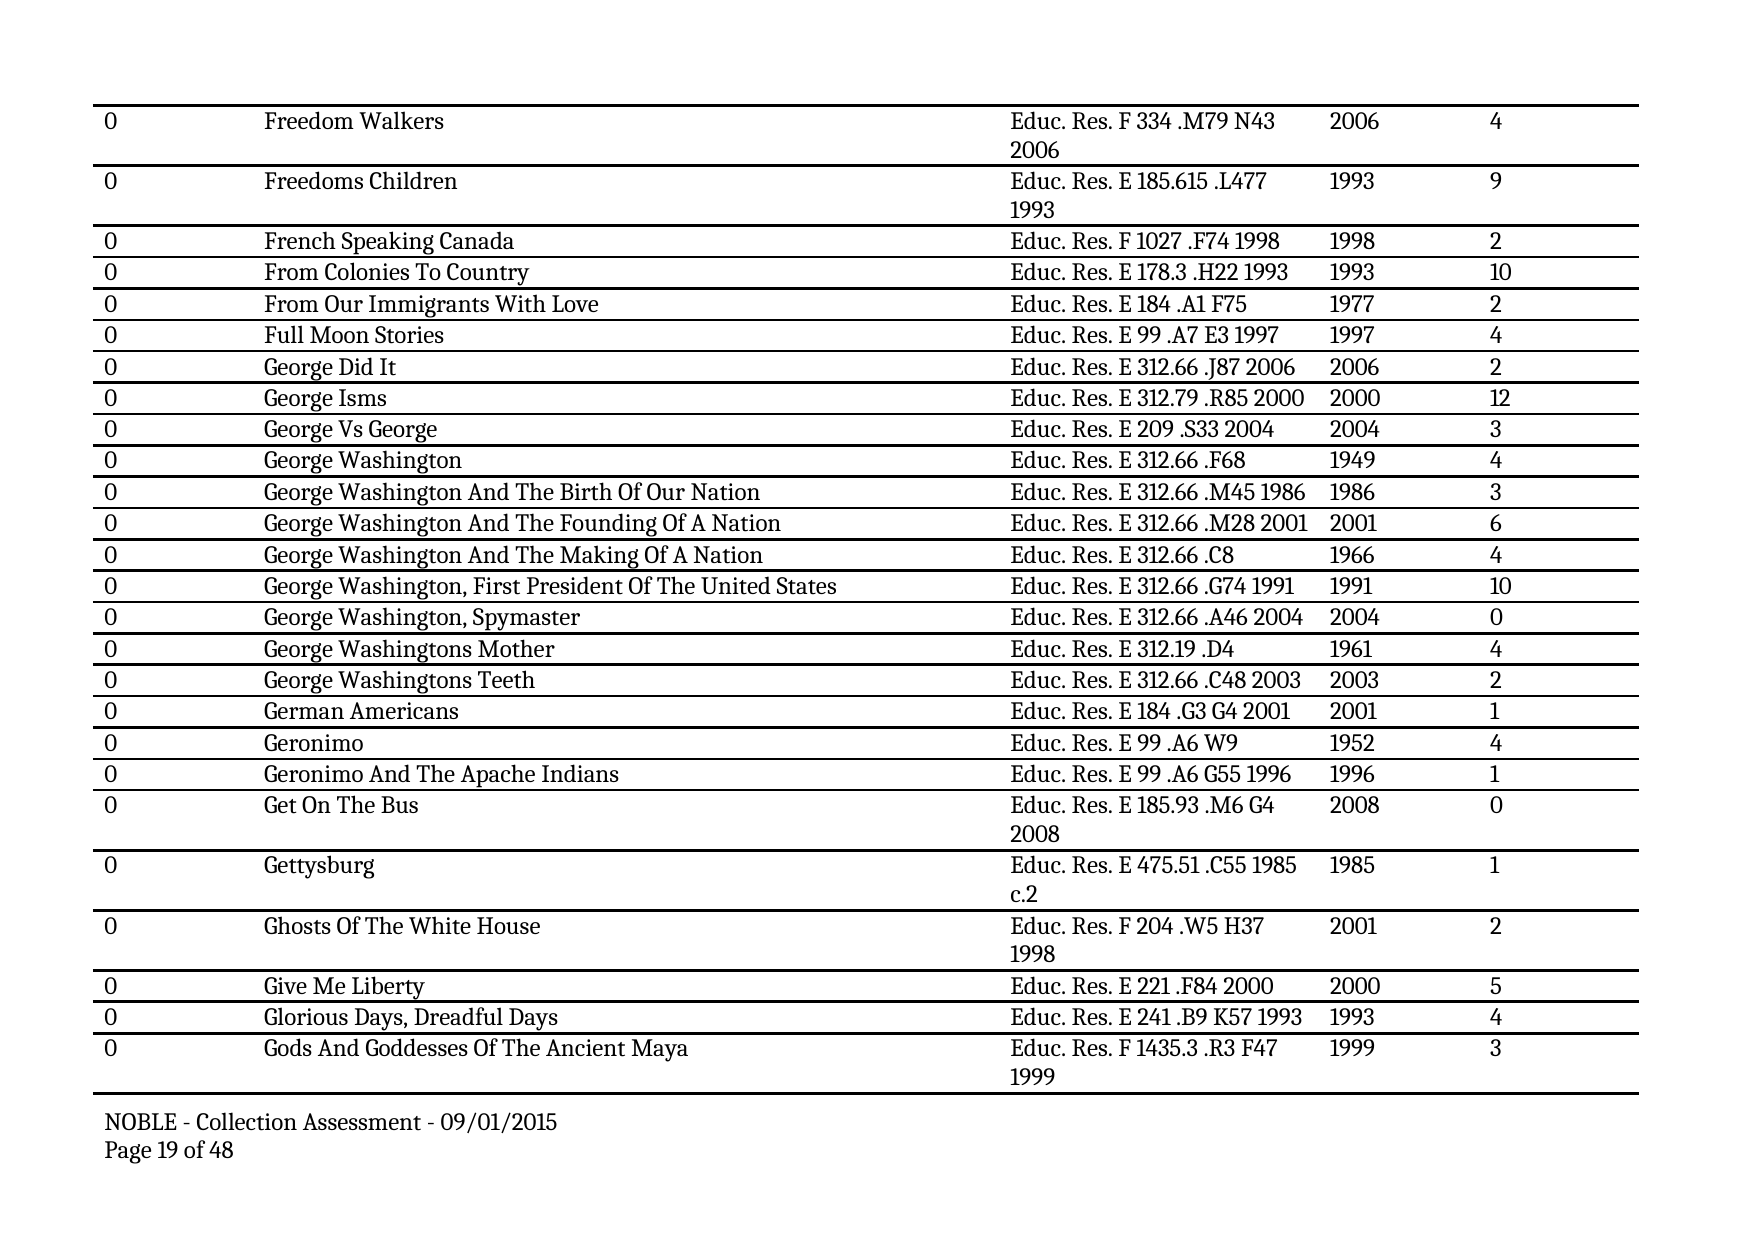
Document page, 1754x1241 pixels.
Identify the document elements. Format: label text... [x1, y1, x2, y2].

table_cell 1966 [1319, 541, 1478, 569]
table_cell 2004 [1319, 603, 1478, 632]
table_cell 0 [93, 1035, 253, 1092]
table_cell Educ. Res. E 312.66 .A46 2004 [999, 603, 1319, 632]
table_cell Educ. Res. E 312.66 .F68 [999, 447, 1319, 475]
table_cell 1986 [1319, 478, 1478, 507]
table_cell Educ. Res. E 185.93 .M6 G4 2008 [999, 791, 1319, 849]
table_cell 0 [93, 760, 253, 789]
table_cell Educ. Res. E 221 .F84 2000 [999, 972, 1319, 1000]
table_cell George Washington And The Founding Of A Nation [253, 509, 999, 538]
table_cell 6 [1479, 509, 1638, 538]
table_cell Geronimo [253, 729, 999, 757]
table_cell Get On The Bus [253, 791, 999, 849]
table_cell Educ. Res. E 312.66 .M45 1986 [999, 478, 1319, 507]
table_cell 0 [93, 1003, 253, 1032]
table_cell 1 [1479, 760, 1638, 789]
table_cell Educ. Res. F 1435.3 .R3 F47 1999 [999, 1035, 1319, 1092]
table_cell 1993 [1319, 258, 1478, 287]
table_cell 2004 [1319, 415, 1478, 444]
table_cell 1 [1479, 697, 1638, 726]
table_cell George Washington, First President Of The United States [253, 572, 999, 601]
table_cell 1952 [1319, 729, 1478, 757]
table_cell 0 [93, 290, 253, 318]
table_cell 2006 [1319, 352, 1478, 381]
table_cell 12 [1479, 384, 1638, 412]
table_cell 0 [93, 666, 253, 695]
table_cell 2 [1479, 227, 1638, 256]
table_cell 0 [93, 415, 253, 444]
table_cell 1993 [1319, 167, 1478, 224]
table_cell Educ. Res. E 184 .G3 G4 2001 [999, 697, 1319, 726]
table_cell 0 [1479, 791, 1638, 849]
table_cell 2000 [1319, 384, 1478, 412]
table_cell Glorious Days, Dreadful Days [253, 1003, 999, 1032]
table_cell 1993 [1319, 1003, 1478, 1032]
table_cell 4 [1479, 321, 1638, 350]
table_cell 4 [1479, 729, 1638, 757]
table_cell 2003 [1319, 666, 1478, 695]
table_cell 10 [1479, 572, 1638, 601]
table_cell 2 [1479, 666, 1638, 695]
table_cell 1949 [1319, 447, 1478, 475]
table_cell Educ. Res. E 185.615 .L477 1993 [999, 167, 1319, 224]
table_cell From Our Immigrants With Love [253, 290, 999, 318]
table_cell From Colonies To Country [253, 258, 999, 287]
table_cell Geronimo And The Apache Indians [253, 760, 999, 789]
table_cell 4 [1479, 1003, 1638, 1032]
table_cell 0 [93, 852, 253, 909]
table_cell 0 [93, 972, 253, 1000]
table_cell 2008 [1319, 791, 1478, 849]
table_cell 1999 [1319, 1035, 1478, 1092]
table_cell 0 [93, 478, 253, 507]
table_cell 1996 [1319, 760, 1478, 789]
table_cell 0 [93, 384, 253, 412]
table_cell Educ. Res. F 204 .W5 H37 1998 [999, 912, 1319, 969]
table_cell 0 [93, 572, 253, 601]
table_cell 1977 [1319, 290, 1478, 318]
table_cell 1 [1479, 852, 1638, 909]
table_cell 3 [1479, 415, 1638, 444]
table_cell Educ. Res. E 312.79 .R85 2000 [999, 384, 1319, 412]
table_cell 0 [93, 541, 253, 569]
table_cell Educ. Res. E 99 .A6 G55 1996 [999, 760, 1319, 789]
table_cell 2001 [1319, 509, 1478, 538]
table_cell 2 [1479, 912, 1638, 969]
table_cell 0 [93, 352, 253, 381]
table_cell 0 [93, 258, 253, 287]
table_cell George Did It [253, 352, 999, 381]
table_cell 0 [93, 167, 253, 224]
table_cell George Washingtons Mother [253, 635, 999, 663]
table_cell 4 [1479, 541, 1638, 569]
table_cell Educ. Res. E 241 .B9 K57 1993 [999, 1003, 1319, 1032]
table_cell 3 [1479, 478, 1638, 507]
table_cell 2000 [1319, 972, 1478, 1000]
table_cell 0 [93, 447, 253, 475]
table_cell 0 [93, 912, 253, 969]
table_cell 10 [1479, 258, 1638, 287]
table_cell 2006 [1319, 107, 1478, 164]
table_cell 1991 [1319, 572, 1478, 601]
table_cell Educ. Res. E 312.66 .M28 2001 [999, 509, 1319, 538]
table_cell George Washington [253, 447, 999, 475]
table_cell Educ. Res. F 334 .M79 N43 2006 [999, 107, 1319, 164]
table_cell 9 [1479, 167, 1638, 224]
table_cell 4 [1479, 635, 1638, 663]
table_cell German Americans [253, 697, 999, 726]
table_cell Educ. Res. E 312.66 .C48 2003 [999, 666, 1319, 695]
table_cell Educ. Res. E 99 .A7 E3 1997 [999, 321, 1319, 350]
table_cell Educ. Res. E 475.51 .C55 1985 c.2 [999, 852, 1319, 909]
table_cell George Washingtons Teeth [253, 666, 999, 695]
table_cell Full Moon Stories [253, 321, 999, 350]
table_cell 1985 [1319, 852, 1478, 909]
table_cell 1998 [1319, 227, 1478, 256]
table_cell 2001 [1319, 912, 1478, 969]
table_cell Educ. Res. E 184 .A1 F75 [999, 290, 1319, 318]
table_cell Gods And Goddesses Of The Ancient Maya [253, 1035, 999, 1092]
table_cell Freedoms Children [253, 167, 999, 224]
table_cell 1997 [1319, 321, 1478, 350]
table_cell 1961 [1319, 635, 1478, 663]
table_cell 0 [93, 509, 253, 538]
table_cell Gettysburg [253, 852, 999, 909]
table_cell 2001 [1319, 697, 1478, 726]
table_cell 0 [1479, 603, 1638, 632]
table_cell 4 [1479, 447, 1638, 475]
table_cell 4 [1479, 107, 1638, 164]
table_cell Give Me Liberty [253, 972, 999, 1000]
table_cell 0 [93, 697, 253, 726]
table_cell 0 [93, 603, 253, 632]
table_cell George Isms [253, 384, 999, 412]
table_cell 3 [1479, 1035, 1638, 1092]
table_cell Ghosts Of The White House [253, 912, 999, 969]
table_cell 2 [1479, 352, 1638, 381]
table_cell 0 [93, 107, 253, 164]
table_cell Educ. Res. E 209 .S33 2004 [999, 415, 1319, 444]
table_cell 0 [93, 791, 253, 849]
table_cell George Washington And The Birth Of Our Nation [253, 478, 999, 507]
table_cell George Vs George [253, 415, 999, 444]
table_cell 2 [1479, 290, 1638, 318]
table_cell Educ. Res. E 312.66 .G74 1991 [999, 572, 1319, 601]
table_cell French Speaking Canada [253, 227, 999, 256]
table_cell Educ. Res. E 312.66 .C8 [999, 541, 1319, 569]
table_cell 5 [1479, 972, 1638, 1000]
table_cell Educ. Res. E 312.66 .J87 2006 [999, 352, 1319, 381]
table_cell Educ. Res. F 1027 .F74 1998 [999, 227, 1319, 256]
table_cell 0 [93, 635, 253, 663]
table_cell George Washington, Spymaster [253, 603, 999, 632]
table_cell 0 [93, 321, 253, 350]
table_cell Educ. Res. E 99 .A6 W9 [999, 729, 1319, 757]
table_cell 0 [93, 729, 253, 757]
table_cell Freedom Walkers [253, 107, 999, 164]
table_cell George Washington And The Making Of A Nation [253, 541, 999, 569]
table_cell Educ. Res. E 178.3 .H22 1993 [999, 258, 1319, 287]
table_cell Educ. Res. E 312.19 .D4 [999, 635, 1319, 663]
table_cell 0 [93, 227, 253, 256]
